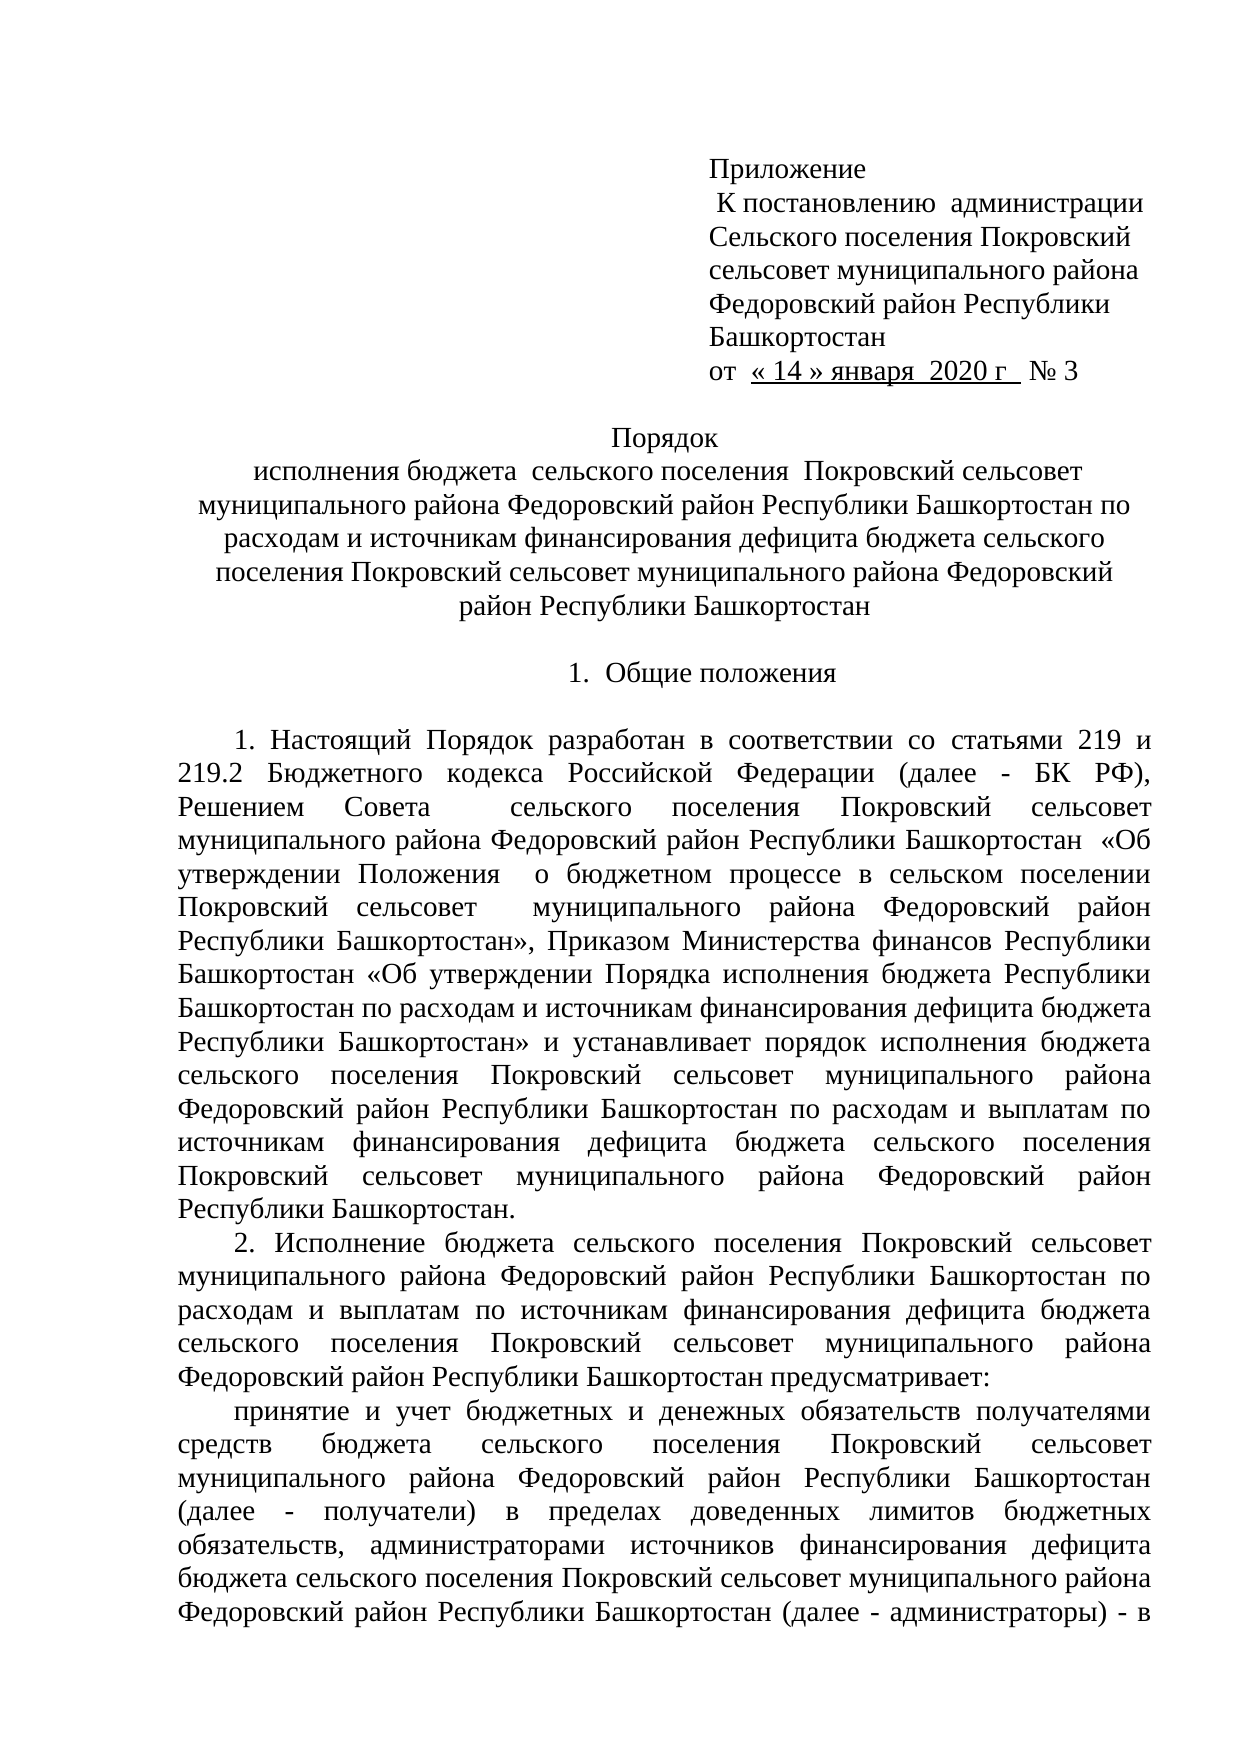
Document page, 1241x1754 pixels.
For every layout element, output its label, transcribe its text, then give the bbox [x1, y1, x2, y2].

text Порядок [177, 420, 1152, 453]
text К постановлению администрации [709, 185, 1152, 219]
text 1. Настоящий Порядок разработан в соответствии со статьями 219 и 219.2 Бюджетного кодекса Российской Федерации (далее - БК РФ), Решением Совета сельского поселения Покровский сельсовет муниципального района Федоровский район Республики Башкортостан «Об утверждении Положения о бюджетном процессе в сельском поселении Покровский сельсовет муниципального района Федоровский район Республики Башкортостан», Приказом Министерства финансов Республики Башкортостан «Об утверждении Порядка исполнения бюджета Республики Башкортостан по расходам и источникам финансирования дефицита бюджета Республики Башкортостан» и устанавливает порядок исполнения бюджета сельского поселения Покровский сельсовет муниципального района Федоровский район Республики Башкортостан по расходам и выплатам по источникам финансирования дефицита бюджета сельского поселения Покровский сельсовет муниципального района Федоровский район Республики Башкортостан. [177, 722, 1152, 1225]
text от « 14 » января 2020 г № 3 [709, 353, 1152, 386]
text исполнения бюджета сельского поселения Покровский сельсовет муниципального района Федоровский район Республики Башкортостан по расходам и источникам финансирования дефицита бюджета сельского поселения Покровский сельсовет муниципального района Федоровский район Республики Башкортостан [177, 453, 1152, 621]
text Сельского поселения Покровский сельсовет муниципального района Федоровский район Республики Башкортостан [709, 219, 1152, 353]
text Приложение [709, 152, 1152, 185]
list Общие положения [252, 655, 1152, 688]
text 2. Исполнение бюджета сельского поселения Покровский сельсовет муниципального района Федоровский район Республики Башкортостан по расходам и выплатам по источникам финансирования дефицита бюджета сельского поселения Покровский сельсовет муниципального района Федоровский район Республики Башкортостан предусматривает: [177, 1225, 1152, 1393]
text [177, 1393, 1152, 1627]
